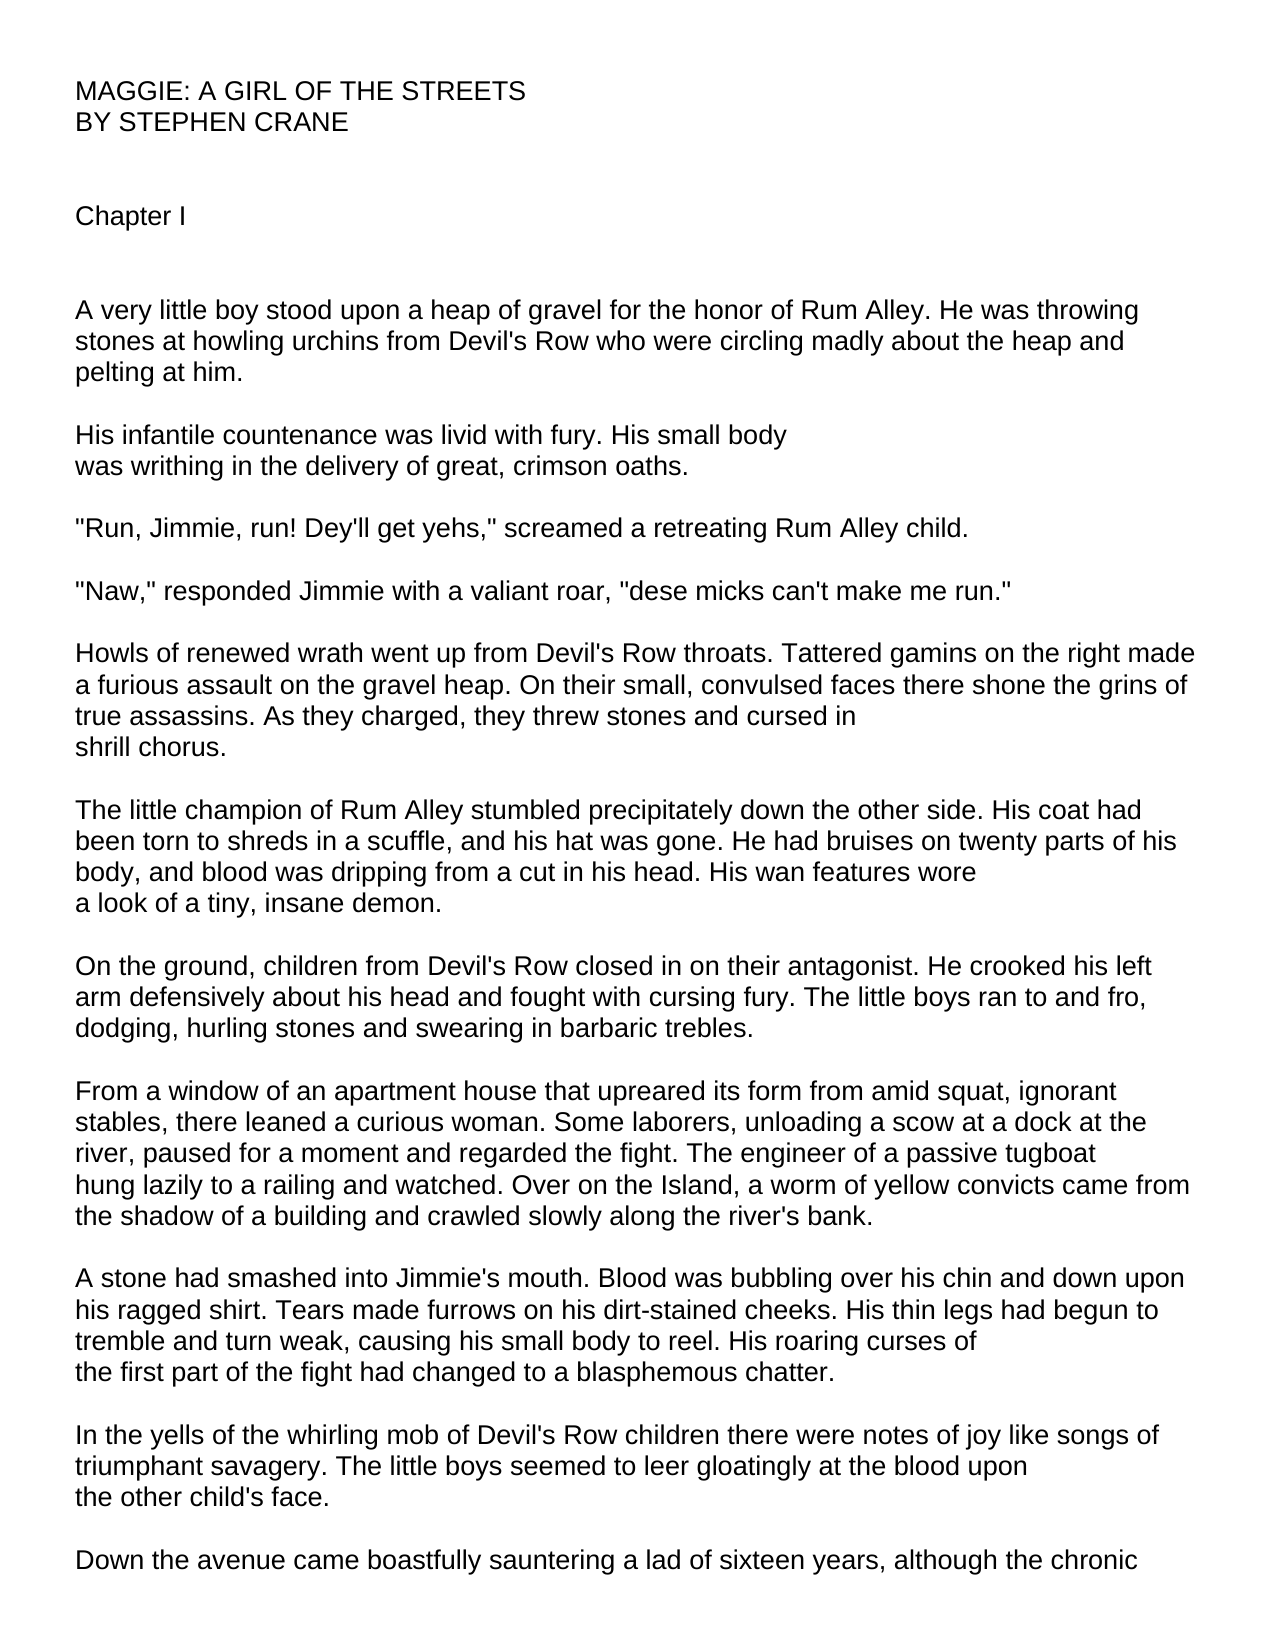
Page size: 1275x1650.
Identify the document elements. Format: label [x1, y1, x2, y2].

text [75, 75, 1200, 1575]
